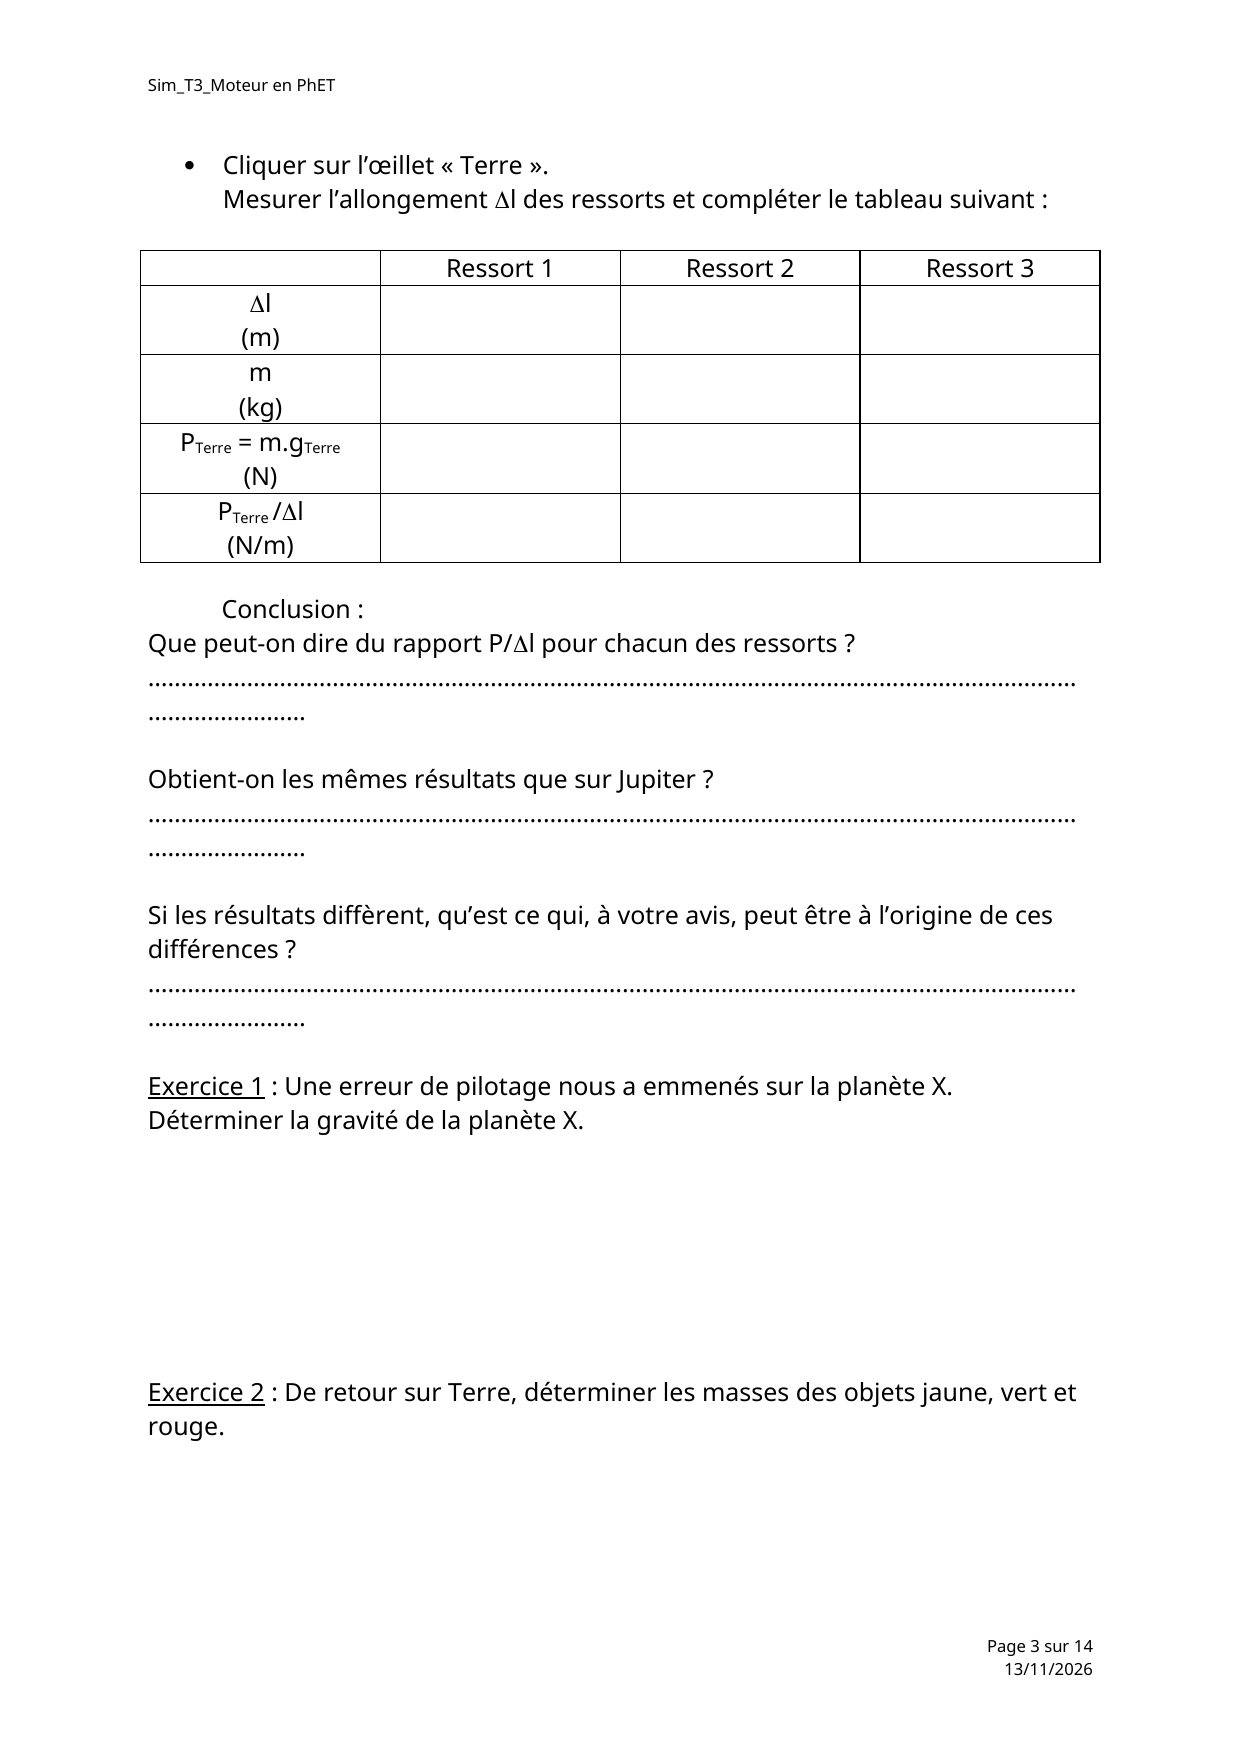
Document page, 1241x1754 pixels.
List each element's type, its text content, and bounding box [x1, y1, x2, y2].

table_header [141, 251, 380, 285]
table_cell [381, 286, 620, 354]
text Conclusion : [148, 591, 1093, 625]
table_header Ressort 1 [381, 251, 620, 285]
table_cell [381, 494, 620, 562]
text ………………………………………………………………………………………………………………………………………………… [148, 796, 1093, 864]
text Déterminer la gravité de la planète X. [148, 1102, 1093, 1136]
text Que peut-on dire du rapport P/l pour chacun des ressorts ? [148, 625, 1093, 659]
table_cell [381, 355, 620, 423]
table_cell l (m) [141, 286, 380, 354]
table_cell [861, 494, 1099, 562]
text ………………………………………………………………………………………………………………………………………………… [148, 966, 1093, 1034]
table_header Ressort 3 [861, 251, 1099, 285]
text Exercice 2 : De retour sur Terre, déterminer les masses des objets jaune, vert et rouge. [148, 1375, 1093, 1443]
table_cell [381, 424, 620, 492]
table_cell [861, 424, 1099, 492]
table_header Ressort 2 [621, 251, 859, 285]
text Si les résultats diffèrent, qu’est ce qui, à votre avis, peut être à l’origine de ces différences ? [148, 898, 1093, 966]
table_cell [861, 355, 1099, 423]
table_cell PTerre = m.gTerre (N) [141, 424, 380, 492]
table_cell m (kg) [141, 355, 380, 423]
table_cell [621, 494, 859, 562]
text Obtient-on les mêmes résultats que sur Jupiter ? [148, 762, 1093, 796]
list Cliquer sur l’œillet « Terre ». [185, 148, 1093, 182]
text Exercice 1 : Une erreur de pilotage nous a emmenés sur la planète X. [148, 1068, 1093, 1102]
table_cell [621, 355, 859, 423]
text ………………………………………………………………………………………………………………………………………………… [148, 659, 1093, 728]
table_cell PTerre /l (N/m) [141, 494, 380, 562]
table_cell [861, 286, 1099, 354]
text Mesurer l’allongement l des ressorts et compléter le tableau suivant : [223, 182, 1093, 216]
table_cell [621, 424, 859, 492]
table_cell [621, 286, 859, 354]
